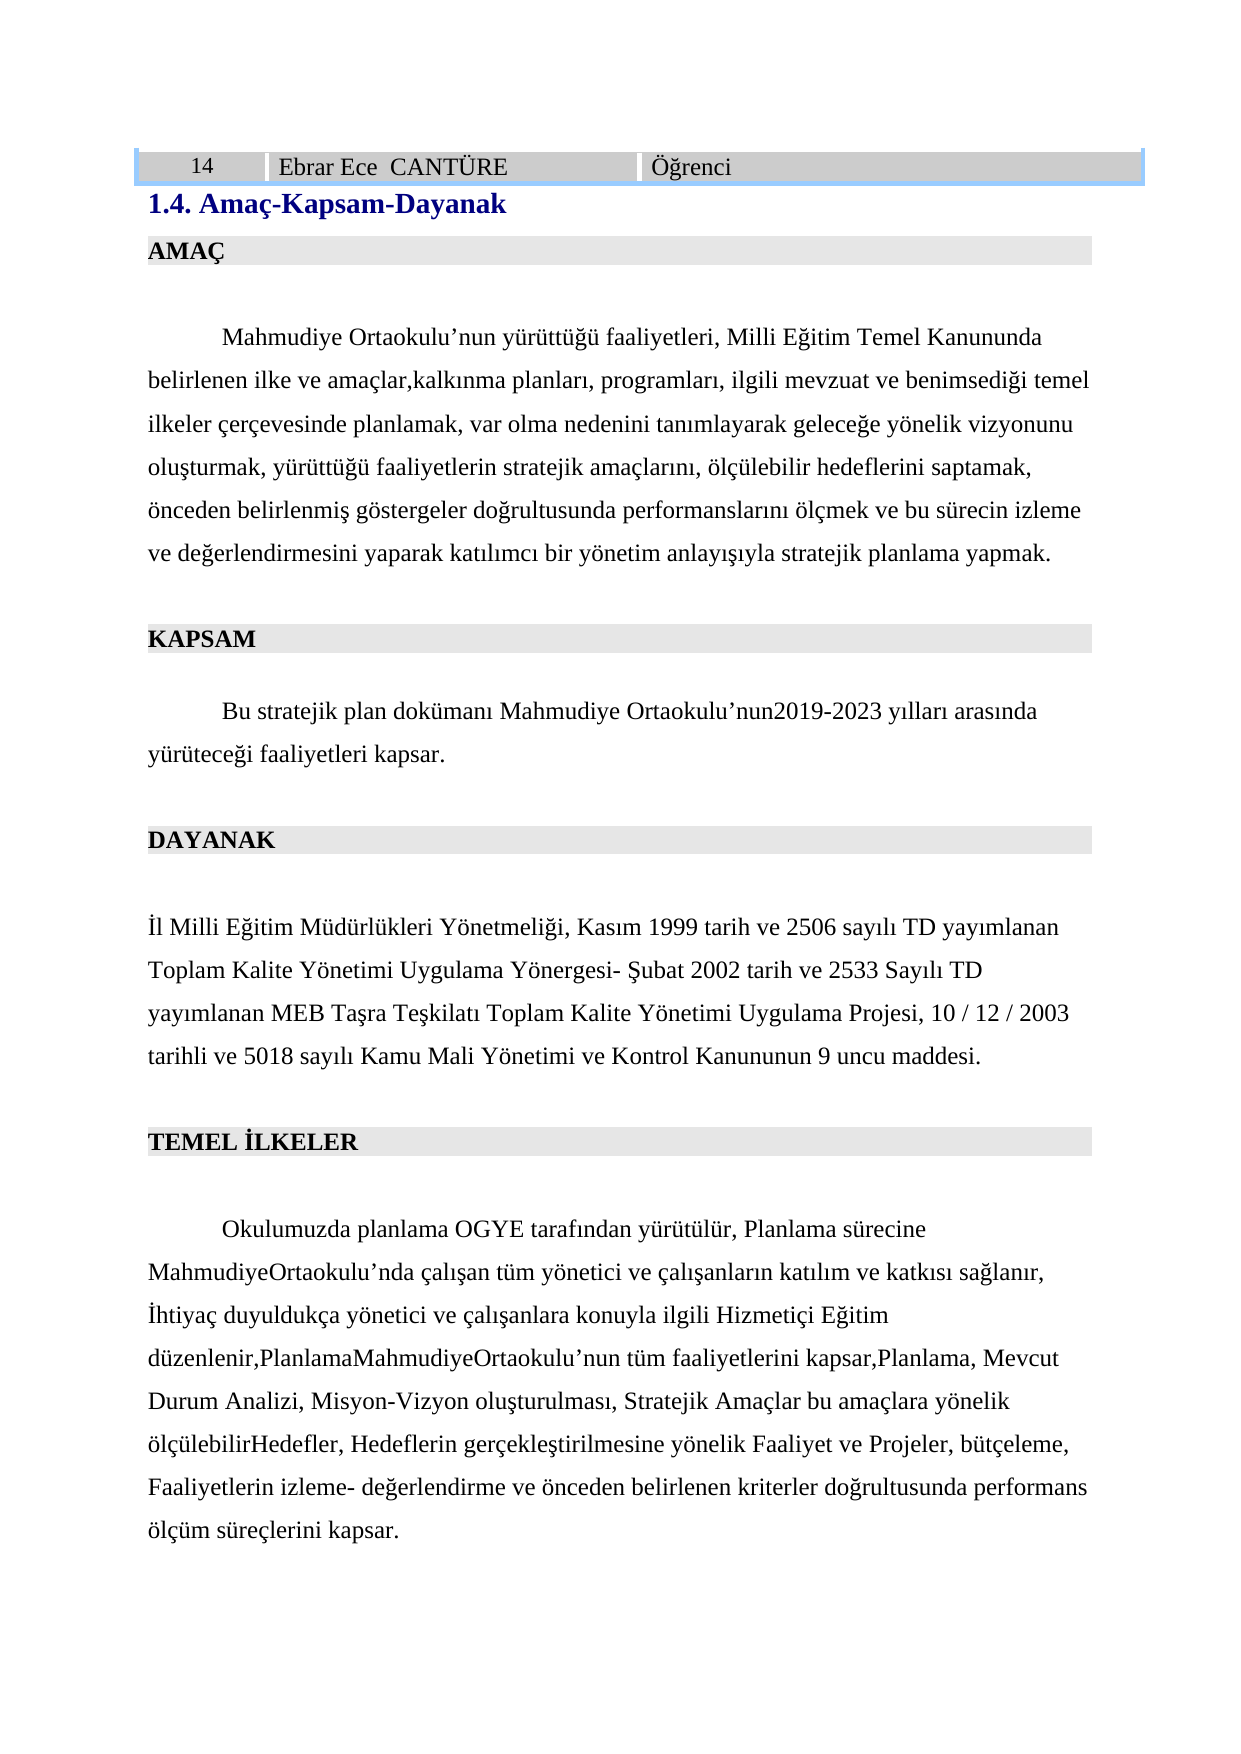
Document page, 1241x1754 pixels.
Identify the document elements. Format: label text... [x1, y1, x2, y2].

table_cell 14 [139, 152, 267, 181]
text DAYANAK [148, 826, 1092, 854]
text Mahmudiye Ortaokulu’nun yürüttüğü faaliyetleri, Milli Eğitim Temel Kanununda belirlenen ilke ve amaçlar,kalkınma planları, programları, ilgili mevzuat ve benimsediği temel ilkeler çerçevesinde planlamak, var olma nedenini tanımlayarak geleceğe yönelik vizyonunu oluşturmak, yürüttüğü faaliyetlerin stratejik amaçlarını, ölçülebilir hedeflerini saptamak, önceden belirlenmiş göstergeler doğrultusunda performanslarını ölçmek ve bu sürecin izleme ve değerlendirmesini yaparak katılımcı bir yönetim anlayışıyla stratejik planlama yapmak. [148, 322, 1092, 567]
text TEMEL İLKELER [148, 1127, 1092, 1156]
text KAPSAM [148, 624, 1092, 653]
text AMAÇ [148, 236, 1092, 265]
text İl Milli Eğitim Müdürlükleri Yönetmeliği, Kasım 1999 tarih ve 2506 sayılı TD yayımlanan Toplam Kalite Yönetimi Uygulama Yönergesi- Şubat 2002 tarih ve 2533 Sayılı TD yayımlanan MEB Taşra Teşkilatı Toplam Kalite Yönetimi Uygulama Projesi, 10 / 12 / 2003 tarihli ve 5018 sayılı Kamu Mali Yönetimi ve Kontrol Kanununun 9 uncu maddesi. [148, 912, 1092, 1070]
text Bu stratejik plan dokümanı Mahmudiye Ortaokulu’nun2019-2023 yılları arasında yürüteceği faaliyetleri kapsar. [148, 696, 1092, 768]
text Okulumuzda planlama OGYE tarafından yürütülür, Planlama sürecine MahmudiyeOrtaokulu’nda çalışan tüm yönetici ve çalışanların katılım ve katkısı sağlanır, İhtiyaç duyuldukça yönetici ve çalışanlara konuyla ilgili Hizmetiçi Eğitim düzenlenir,PlanlamaMahmudiyeOrtaokulu’nun tüm faaliyetlerini kapsar,Planlama, Mevcut Durum Analizi, Misyon-Vizyon oluşturulması, Stratejik Amaçlar bu amaçlara yönelik ölçülebilirHedefler, Hedeflerin gerçekleştirilmesine yönelik Faaliyet ve Projeler, bütçeleme, Faaliyetlerin izleme- değerlendirme ve önceden belirlenen kriterler doğrultusunda performans ölçüm süreçlerini kapsar. [148, 1214, 1092, 1544]
table_cell Öğrenci [642, 152, 1141, 181]
text 1.4. Amaç-Kapsam-Dayanak [148, 186, 1092, 219]
table_cell Ebrar Ece CANTÜRE [269, 152, 640, 181]
